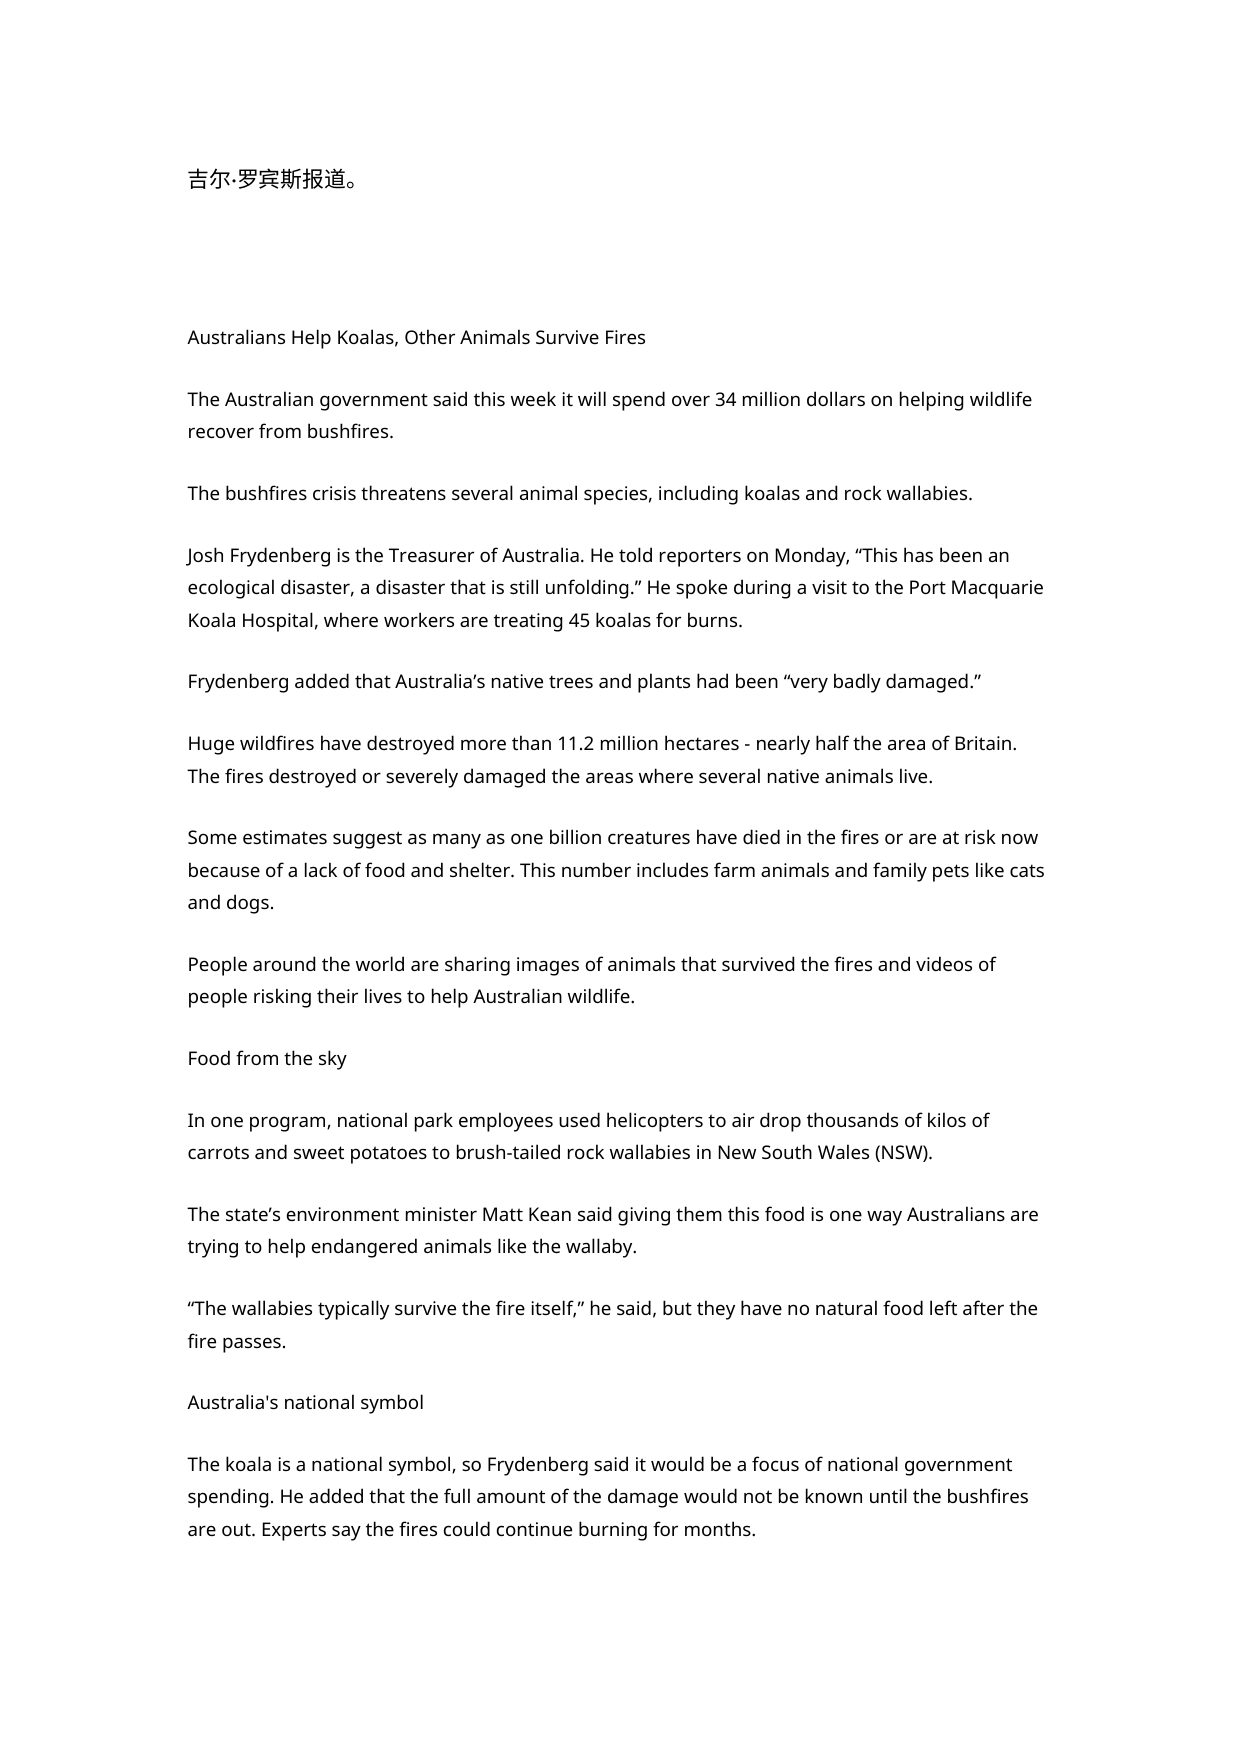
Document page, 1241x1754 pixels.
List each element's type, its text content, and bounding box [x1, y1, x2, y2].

text People around the world are sharing images of animals that survived the fires and videos of people risking their lives to help Australian wildlife. [187, 948, 1053, 1013]
text The bushfires crisis threatens several animal species, including koalas and rock wallabies. [187, 477, 1053, 509]
text “The wallabies typically survive the fire itself,” he said, but they have no natural food left after the fire passes. [187, 1292, 1053, 1357]
text The koala is a national symbol, so Frydenberg said it would be a focus of national government spending. He added that the full amount of the damage would not be known until the bushfires are out. Experts say the fires could continue burning for months. [187, 1448, 1053, 1545]
text Food from the sky [187, 1042, 1053, 1074]
text Some estimates suggest as many as one billion creatures have died in the fires or are at risk now because of a lack of food and shelter. This number includes farm animals and family pets like cats and dogs. [187, 821, 1053, 919]
text The state’s environment minister Matt Kean said giving them this food is one way Australians are trying to help endangered animals like the wallaby. [187, 1198, 1053, 1263]
text Australians Help Koalas, Other Animals Survive Fires [187, 321, 1053, 354]
text 吉尔·罗宾斯报道。 [187, 162, 1053, 194]
text In one program, national park employees used helicopters to air drop thousands of kilos of carrots and sweet potatoes to brush-tailed rock wallabies in New South Wales (NSW). [187, 1104, 1053, 1169]
text Frydenberg added that Australia’s native trees and plants had been “very badly damaged.” [187, 665, 1053, 698]
text Australia's national symbol [187, 1386, 1053, 1419]
text The Australian government said this week it will spend over 34 million dollars on helping wildlife recover from bushfires. [187, 383, 1053, 448]
text Josh Frydenberg is the Treasurer of Australia. He told reporters on Monday, “This has been an ecological disaster, a disaster that is still unfolding.” He spoke during a visit to the Port Macquarie Koala Hospital, where workers are treating 45 koalas for burns. [187, 539, 1053, 636]
text Huge wildfires have destroyed more than 11.2 million hectares - nearly half the area of Britain. The fires destroyed or severely damaged the areas where several native animals live. [187, 727, 1053, 792]
